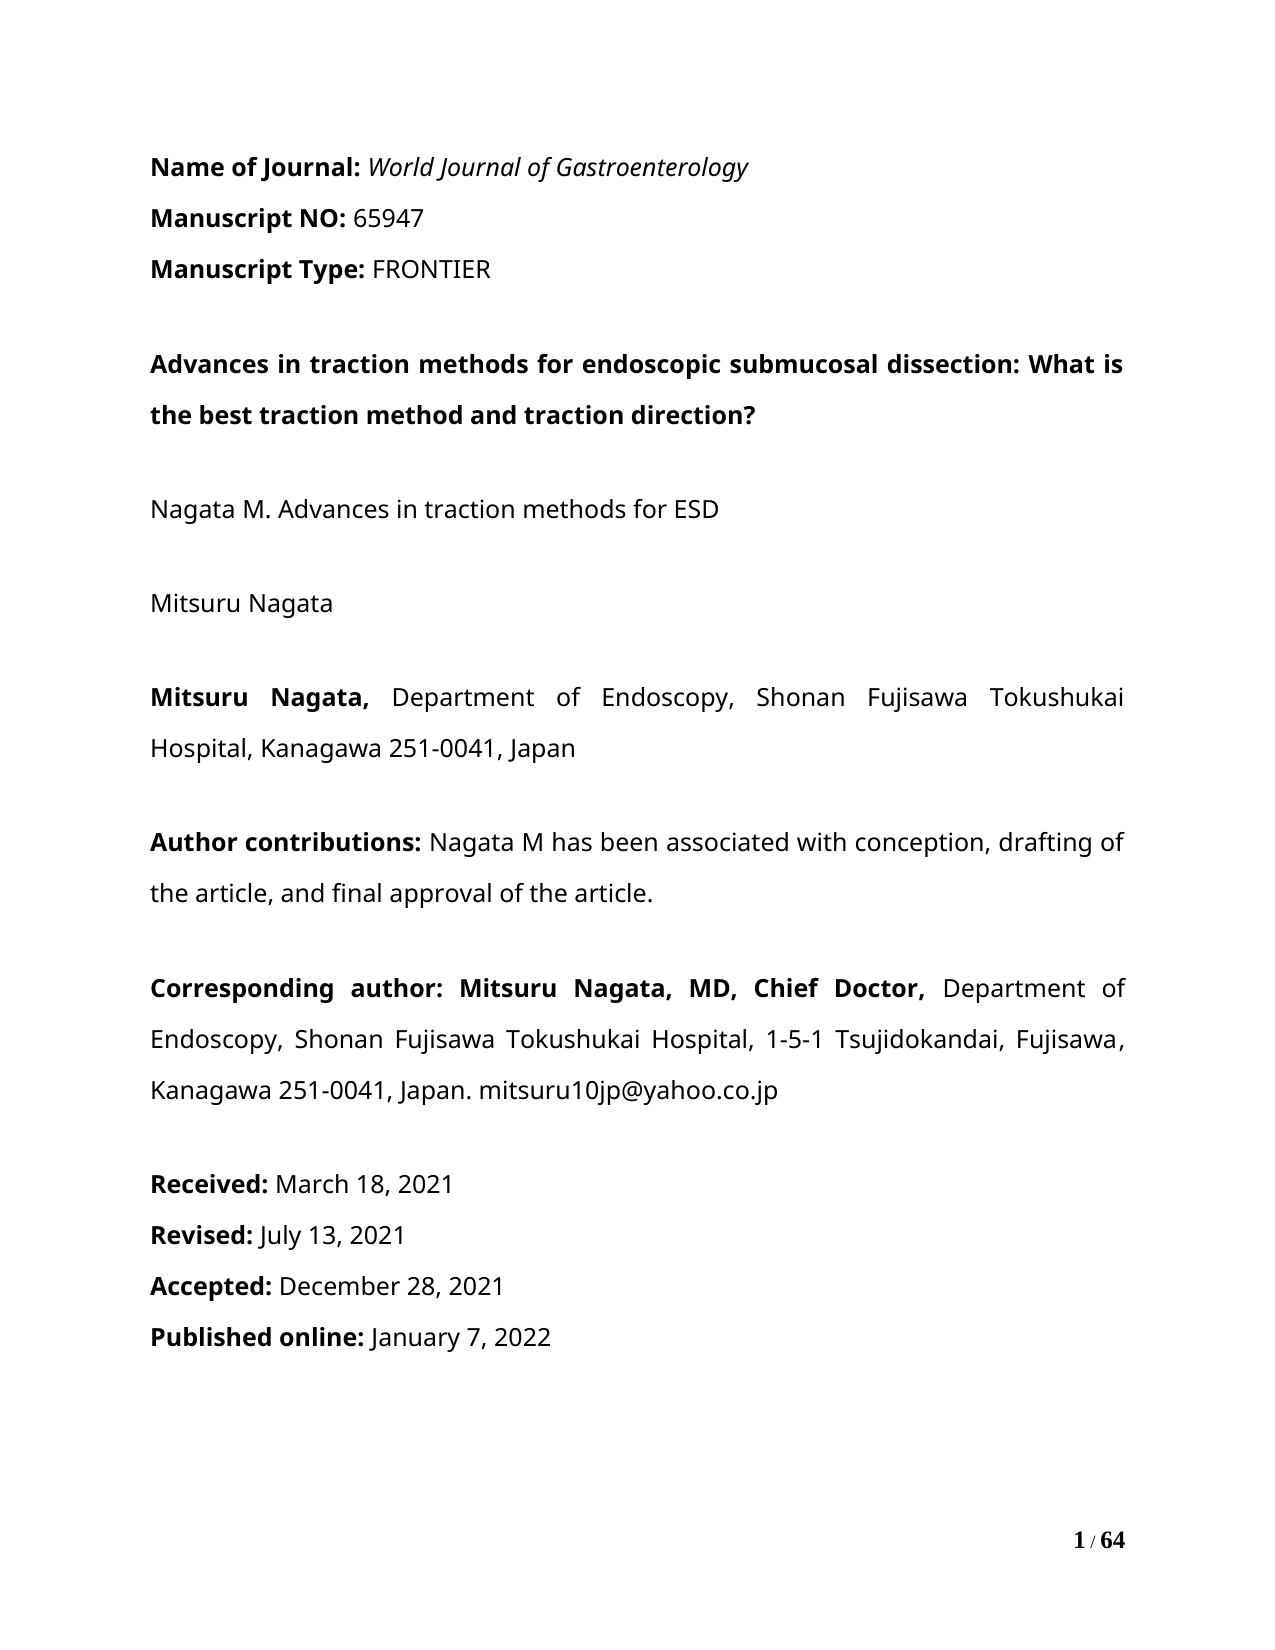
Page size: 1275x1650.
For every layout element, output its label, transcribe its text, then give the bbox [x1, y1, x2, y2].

text Accepted: December 28, 2021 [150, 1268, 1125, 1303]
text Published online: January 7, 2022 [150, 1319, 1125, 1354]
text Received: March 18, 2021 [150, 1166, 1125, 1201]
text Nagata M. Advances in traction methods for ESD [150, 491, 1125, 526]
text Manuscript NO: 65947 [150, 201, 1125, 235]
text Author contributions: Nagata M has been associated with conception, drafting of the article, and final approval of the article. [150, 825, 1125, 910]
text Name of Journal: World Journal of Gastroenterology [150, 150, 1125, 184]
text Manuscript Type: FRONTIER [150, 252, 1125, 286]
text Advances in traction methods for endoscopic submucosal dissection: What is the best traction method and traction direction? [150, 346, 1125, 431]
text Mitsuru Nagata [150, 586, 1125, 620]
text Mitsuru Nagata, Department of Endoscopy, Shonan Fujisawa Tokushukai Hospital, Kanagawa 251-0041, Japan [150, 680, 1125, 765]
text Corresponding author: Mitsuru Nagata, MD, Chief Doctor, Department of Endoscopy, Shonan Fujisawa Tokushukai Hospital, 1-5-1 Tsujidokandai, Fujisawa, Kanagawa 251-0041, Japan. mitsuru10jp@yahoo.co.jp [150, 970, 1125, 1106]
text Revised: July 13, 2021 [150, 1217, 1125, 1252]
